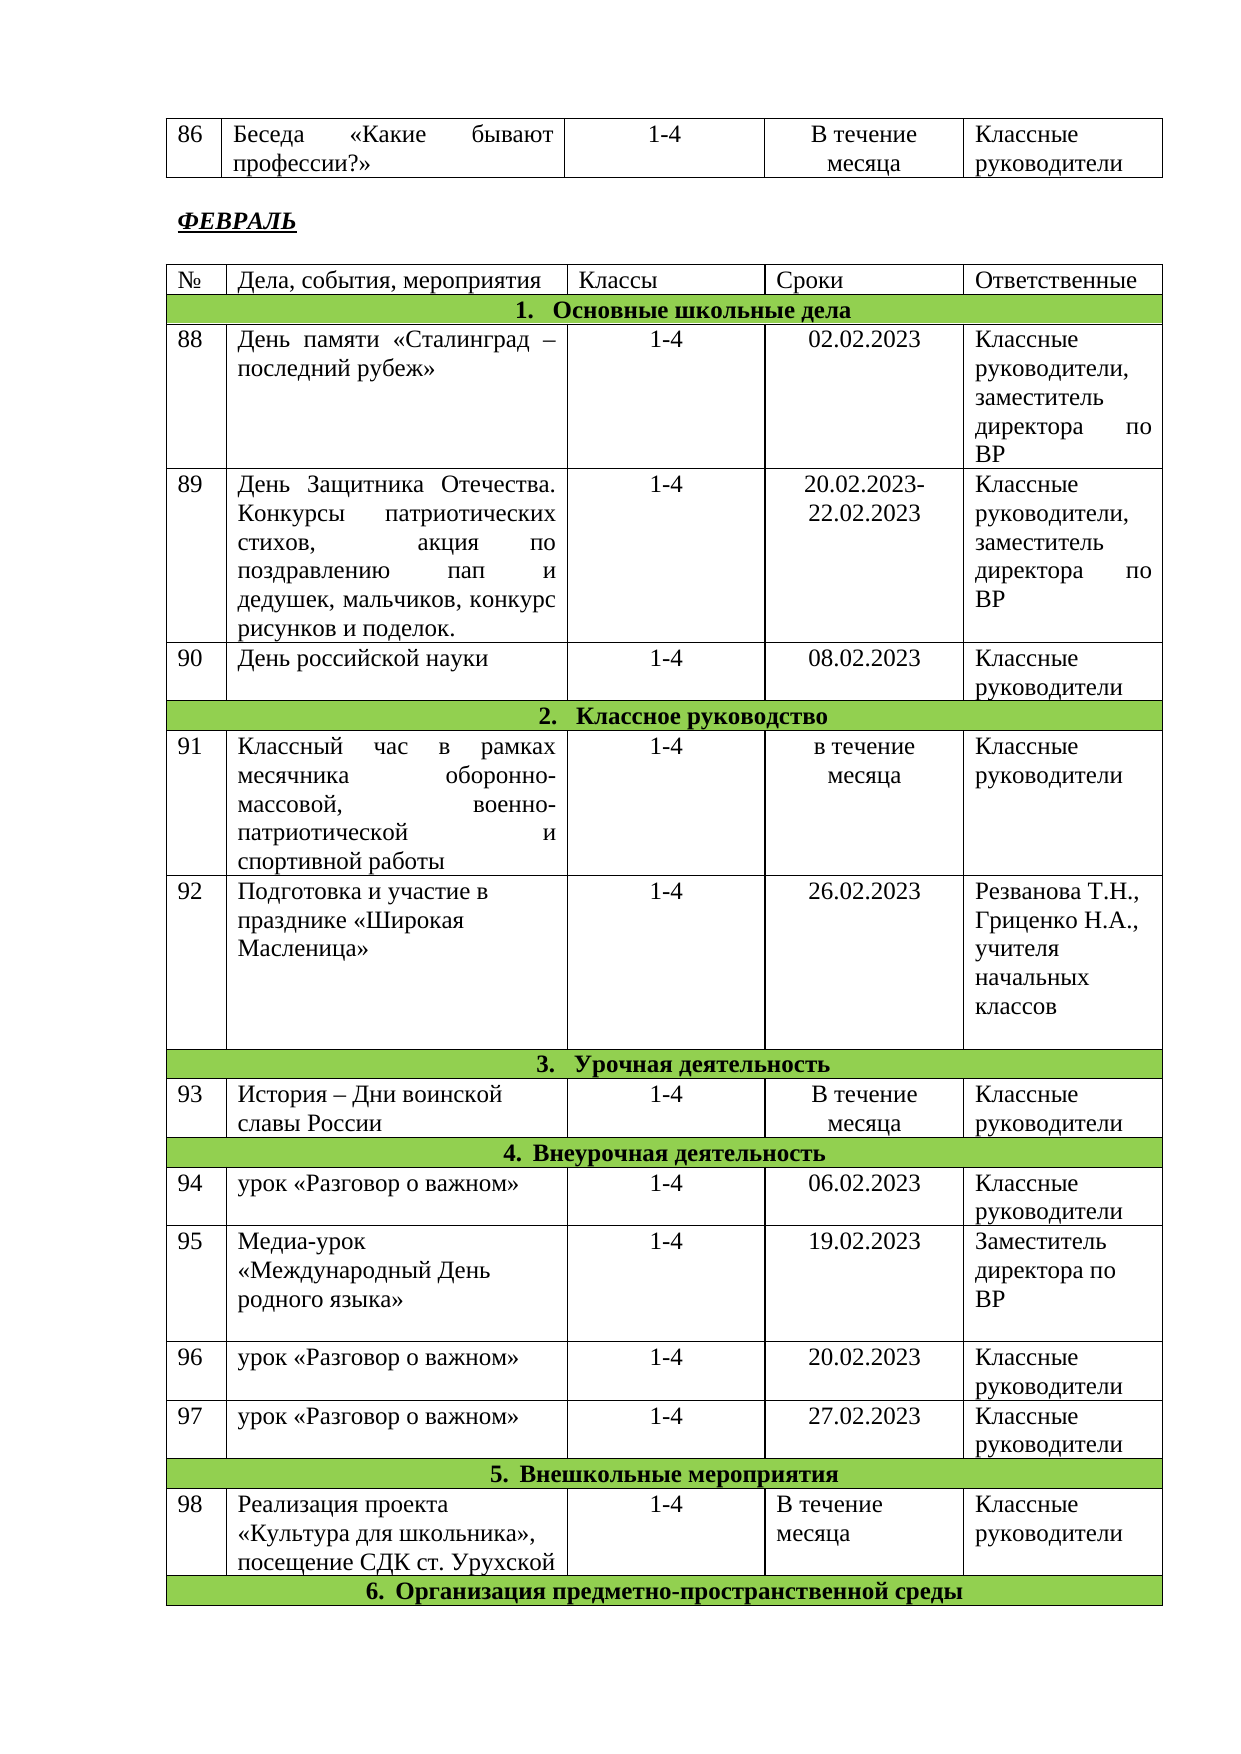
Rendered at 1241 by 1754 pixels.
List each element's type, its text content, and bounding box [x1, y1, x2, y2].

table_cell Классные руководители [964, 731, 1162, 875]
table_cell 94 [167, 1168, 226, 1225]
table_cell Урочная деятельность [167, 1050, 1162, 1078]
table_cell Подготовка и участие в празднике «Широкая Масленица» [227, 876, 567, 1048]
table_cell 1-4 [568, 469, 764, 642]
table_cell Медиа-урок «Международный День родного языка» [227, 1226, 567, 1341]
table_cell Реализация проекта «Культура для школьника», посещение СДК ст. Урухской [227, 1489, 567, 1575]
table_cell 95 [167, 1226, 226, 1341]
table_cell Внеурочная деятельность [167, 1138, 1162, 1167]
table_cell 89 [167, 469, 226, 642]
table_cell Резванова Т.Н., Гриценко Н.А., учителя начальных классов [964, 876, 1162, 1048]
table_cell 90 [167, 643, 226, 700]
table_cell 1-4 [568, 643, 764, 700]
table_cell 98 [167, 1489, 226, 1575]
table_cell Заместитель директора по ВР [964, 1226, 1162, 1341]
table_cell В течение месяца [766, 1489, 963, 1575]
table_cell Классные руководители [964, 1401, 1162, 1458]
text ФЕВРАЛЬ [177, 206, 1152, 235]
table_header Классы [568, 265, 764, 294]
table_cell 20.02.2023- 22.02.2023 [766, 469, 963, 642]
table_cell 19.02.2023 [766, 1226, 963, 1341]
table_cell День российской науки [227, 643, 567, 700]
table_cell 1-4 [568, 325, 764, 468]
table_cell 20.02.2023 [766, 1342, 963, 1400]
table_cell Классные руководители [964, 1489, 1162, 1575]
table_header Сроки [766, 265, 963, 294]
table_cell 1-4 [568, 1489, 764, 1575]
table_cell 26.02.2023 [766, 876, 963, 1048]
table_cell День Защитника Отечества. Конкурсы патриотических стихов, акция по поздравлению пап и дедушек, мальчиков, конкурс рисунков и поделок. [227, 469, 567, 642]
table_cell Классные руководители, заместитель директора по ВР [964, 325, 1162, 468]
table_cell 93 [167, 1079, 226, 1137]
table_cell 1-4 [568, 731, 764, 875]
table_cell 97 [167, 1401, 226, 1458]
table_cell 02.02.2023 [766, 325, 963, 468]
table_cell в течение месяца [766, 731, 963, 875]
table_cell 91 [167, 731, 226, 875]
table_cell урок «Разговор о важном» [227, 1168, 567, 1225]
table_header № [167, 265, 226, 294]
table_cell 88 [167, 325, 226, 468]
table_cell 1-4 [568, 876, 764, 1048]
table_cell 1-4 [568, 1342, 764, 1400]
table_cell Основные школьные дела [167, 295, 1162, 323]
table_cell В течение месяца [766, 1079, 963, 1137]
table_cell 1-4 [568, 1226, 764, 1341]
table_cell урок «Разговор о важном» [227, 1342, 567, 1400]
table_cell Классные руководители [964, 119, 1162, 177]
table_cell 96 [167, 1342, 226, 1400]
table_header Ответственные [964, 265, 1162, 294]
table_cell История – Дни воинской славы России [227, 1079, 567, 1137]
table_cell Классные руководители [964, 1342, 1162, 1400]
table_cell 27.02.2023 [766, 1401, 963, 1458]
table_cell Классное руководство [167, 701, 1162, 730]
table_cell Классные руководители [964, 1168, 1162, 1225]
table_cell Классный час в рамках месячника оборонно-массовой, военно-патриотической и спортивной работы [227, 731, 567, 875]
table_cell Организация предметно-пространственной среды [167, 1576, 1162, 1605]
table_header Дела, события, мероприятия [227, 265, 567, 294]
table_cell В течение месяца [765, 119, 963, 177]
table_cell урок «Разговор о важном» [227, 1401, 567, 1458]
table_cell 92 [167, 876, 226, 1048]
table_cell Классные руководители [964, 1079, 1162, 1137]
table_cell Беседа «Какие бывают профессии?» [222, 119, 564, 177]
table_cell 1-4 [568, 1079, 764, 1137]
table_cell 86 [167, 119, 221, 177]
table_cell Классные руководители, заместитель директора по ВР [964, 469, 1162, 642]
table_cell День памяти «Сталинград – последний рубеж» [227, 325, 567, 468]
table_cell 1-4 [568, 1401, 764, 1458]
table_cell Классные руководители [964, 643, 1162, 700]
table_cell Внешкольные мероприятия [167, 1459, 1162, 1488]
table_cell 1-4 [568, 1168, 764, 1225]
table_cell 08.02.2023 [766, 643, 963, 700]
table_cell 06.02.2023 [766, 1168, 963, 1225]
table_cell 1-4 [565, 119, 764, 177]
